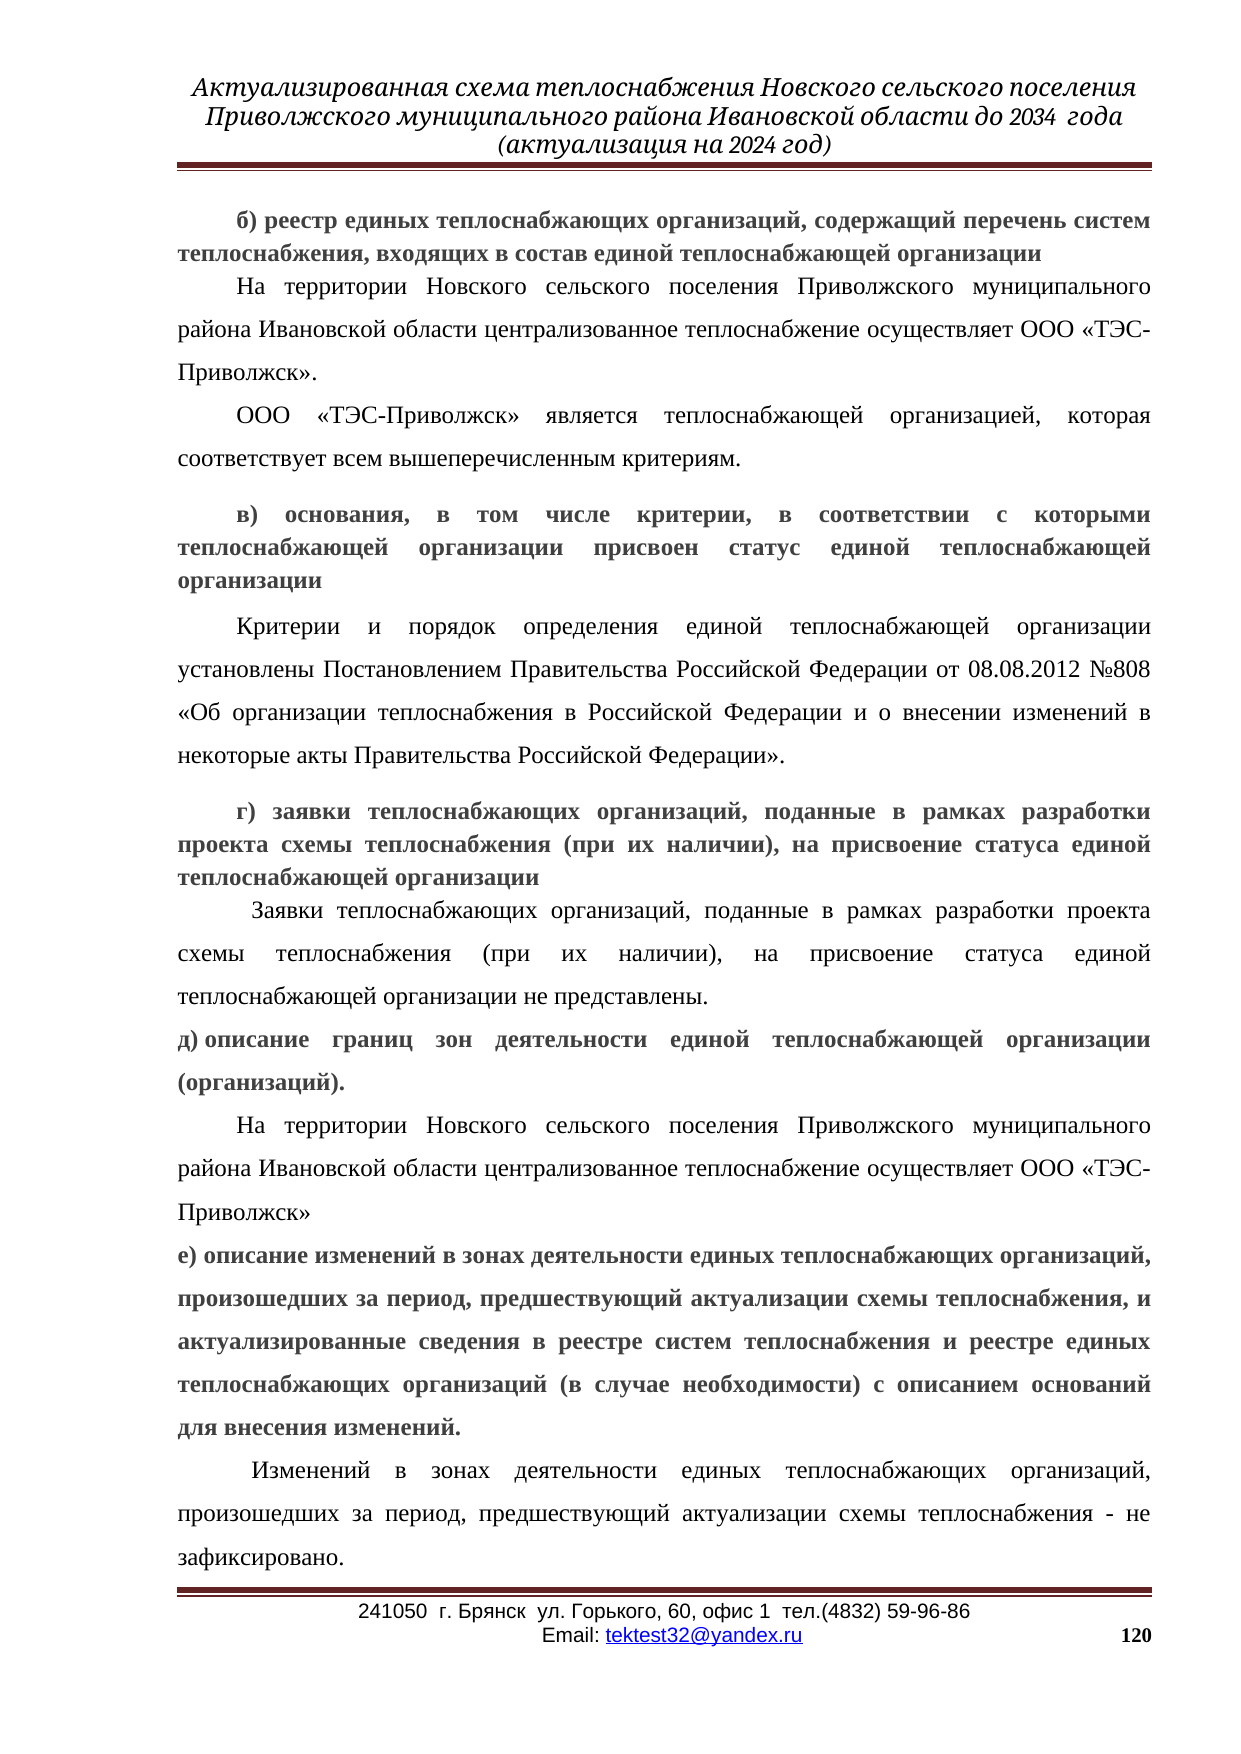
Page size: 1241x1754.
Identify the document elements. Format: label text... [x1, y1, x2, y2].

text Заявки теплоснабжающих организаций, поданные в рамках разработки проекта схемы теплоснабжения (при их наличии), на присвоение статуса единой теплоснабжающей организации не представлены. [177, 895, 1152, 1010]
subtitle б) реестр единых теплоснабжающих организаций, содержащий перечень систем теплоснабжения, входящих в состав единой теплоснабжающей организации [177, 205, 1152, 267]
list На территории Новского сельского поселения Приволжского муниципального района Ивановской области централизованное теплоснабжение осуществляет ООО «ТЭС-Приволжск». [177, 271, 1152, 386]
subtitle е) описание изменений в зонах деятельности единых теплоснабжающих организаций, произошедших за период, предшествующий актуализации схемы теплоснабжения, и актуализированные сведения в реестре систем теплоснабжения и реестре единых теплоснабжающих организаций (в случае необходимости) с описанием оснований для внесения изменений. [177, 1240, 1152, 1441]
subtitle г) заявки теплоснабжающих организаций, поданные в рамках разработки проекта схемы теплоснабжения (при их наличии), на присвоение статуса единой теплоснабжающей организации [177, 796, 1152, 891]
subtitle в) основания, в том числе критерии, в соответствии с которыми теплоснабжающей организации присвоен статус единой теплоснабжающей организации [177, 499, 1152, 594]
list Изменений в зонах деятельности единых теплоснабжающих организаций, произошедших за период, предшествующий актуализации схемы теплоснабжения - не зафиксировано. [177, 1455, 1152, 1570]
subtitle д) описание границ зон деятельности единой теплоснабжающей организации (организаций). [177, 1024, 1152, 1096]
list Критерии и порядок определения единой теплоснабжающей организации установлены Постановлением Правительства Российской Федерации от 08.08.2012 №808 «Об организации теплоснабжения в Российской Федерации и о внесении изменений в некоторые акты Правительства Российской Федерации». [177, 611, 1152, 769]
list ООО «ТЭС-Приволжск» является теплоснабжающей организацией, которая соответствует всем вышеперечисленным критериям. [177, 400, 1152, 472]
list На территории Новского сельского поселения Приволжского муниципального района Ивановской области централизованное теплоснабжение осуществляет ООО «ТЭС-Приволжск» [177, 1110, 1152, 1225]
